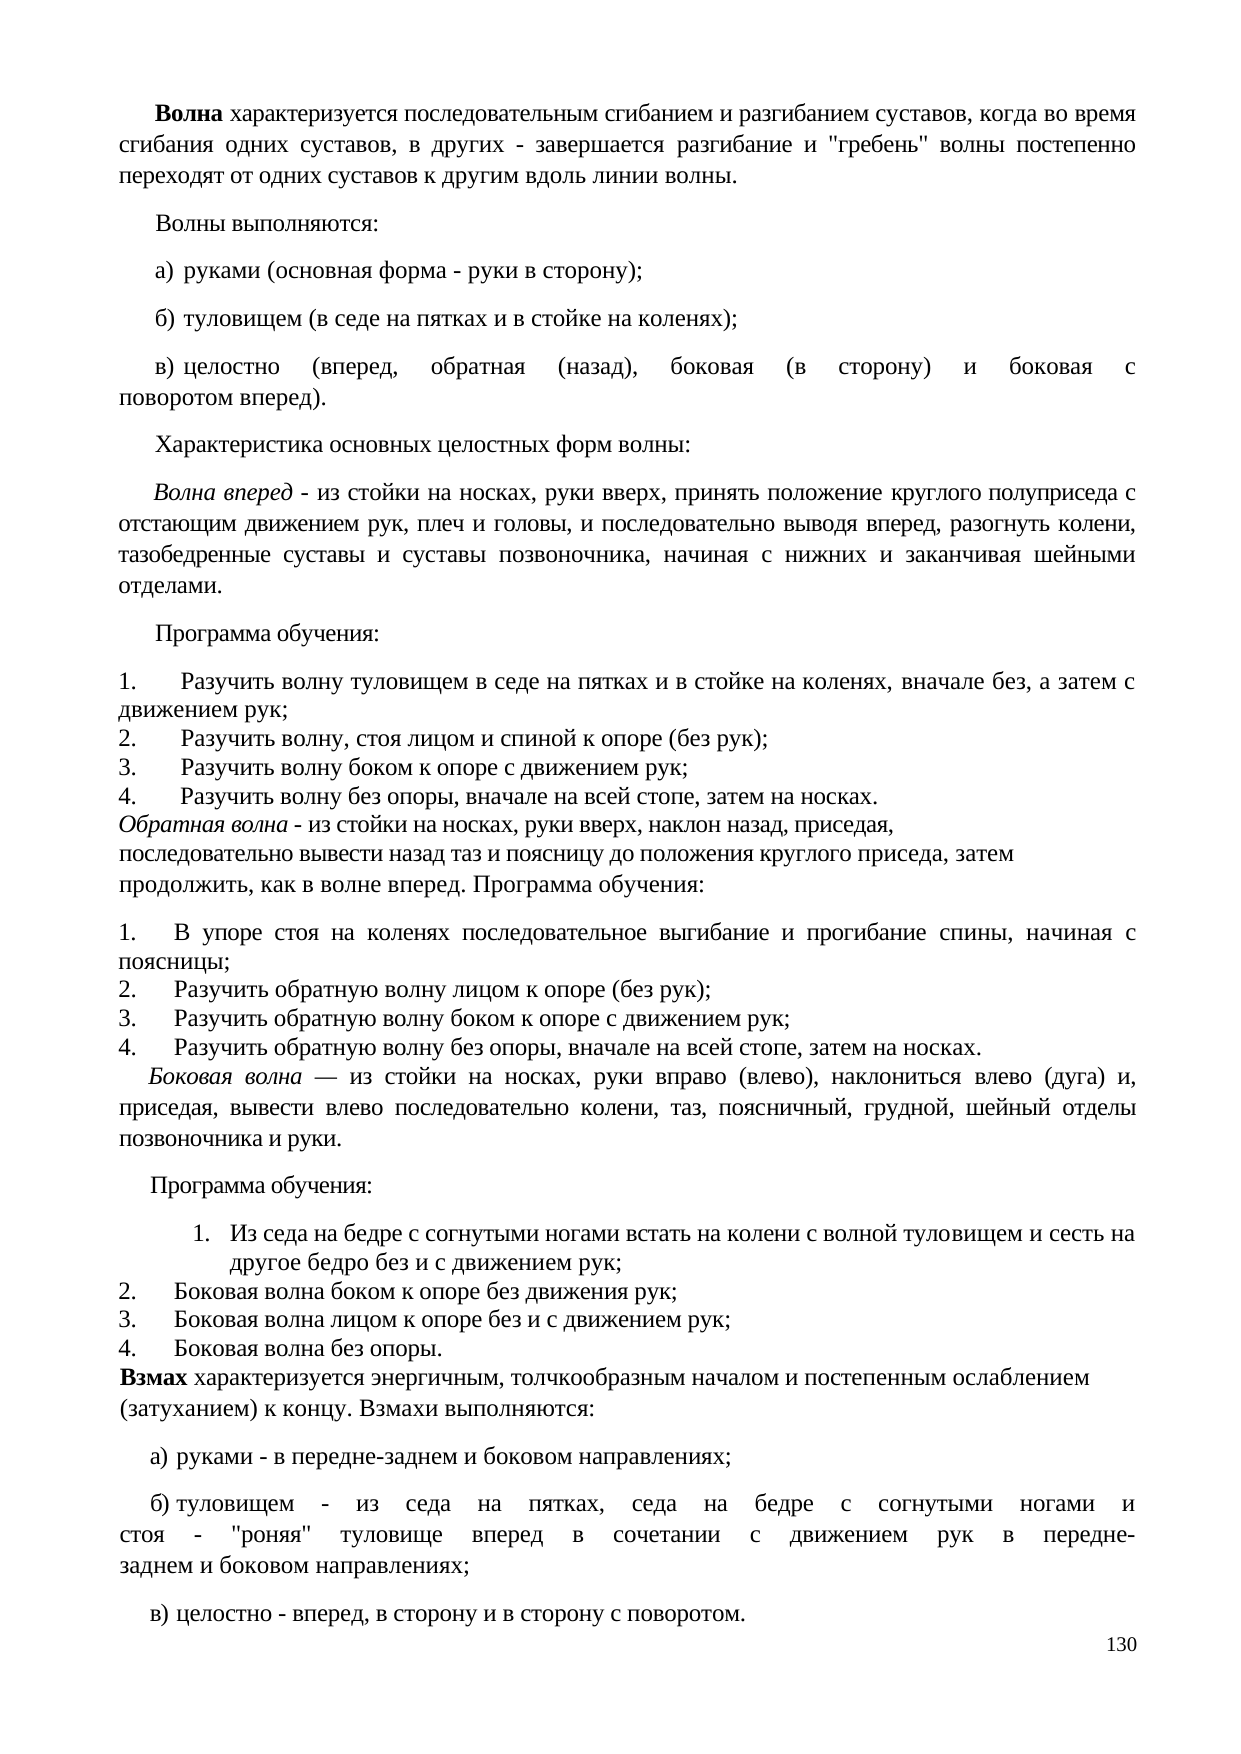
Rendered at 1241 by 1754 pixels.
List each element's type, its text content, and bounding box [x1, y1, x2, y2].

list Разучить волну туловищем в седе на пятках и в стойке на коленях, вначале без, а затем с движением рук; [118, 666, 1136, 723]
list Боковая волна без опоры. [118, 1333, 1137, 1362]
list Боковая волна лицом к опоре без и с движением рук; [118, 1304, 1137, 1333]
list Разучить обратную волну без опоры, вначале на всей стопе, затем на носках. [118, 1032, 1137, 1061]
list Разучить обратную волну боком к опоре с движением рук; [118, 1003, 1137, 1032]
text в) целостно - вперед, в сторону и в сторону с поворотом. [149, 1598, 1137, 1627]
list В упоре стоя на коленях последовательное выгибание и прогибание спины, начиная с поясницы; [118, 917, 1136, 974]
text Волна вперед - из стойки на носках, руки вверх, принять положение круглого полуприседа с отстающим движением рук, плеч и головы, и последовательно выводя вперед, разогнуть колени, тазобедренные суставы и суставы позвоночника, начиная с нижних и заканчивая шейными отделами. [118, 477, 1136, 599]
text Волны выполняются: [155, 208, 1137, 236]
text в) целостно (вперед, обратная (назад), боковая (в сторону) и боковая с поворотом вперед). [119, 351, 1136, 411]
list Разучить волну боком к опоре с движением рук; [118, 752, 1137, 781]
text Взмах характеризуется энергичным, толчкообразным началом и постепенным ослаблением (затуханием) к концу. Взмахи выполняются: [119, 1362, 1137, 1422]
text Характеристика основных целостных форм волны: [154, 429, 1137, 458]
list Разучить волну без опоры, вначале на всей стопе, затем на носках. Обратная волна - из стойки на носках, руки вверх, наклон назад, приседая, [118, 781, 1137, 838]
text а) руками - в передне-заднем и боковом направлениях; [149, 1441, 1137, 1469]
text а) руками (основная форма - руки в сторону); [154, 255, 1137, 284]
text б) туловищем - из седа на пятках, седа на бедре с согнутыми ногами и стоя - "роняя" туловище вперед в сочетании с движением рук в передне- заднем и боковом направлениях; [119, 1488, 1136, 1579]
text Боковая волна — из стойки на носках, руки вправо (влево), наклониться влево (дуга) и, приседая, вывести влево последовательно колени, таз, поясничный, грудной, шейный отделы позвоночника и руки. [119, 1061, 1137, 1152]
list Разучить обратную волну лицом к опоре (без рук); [118, 974, 1137, 1003]
list Разучить волну, стоя лицом и спиной к опоре (без рук); [118, 723, 1137, 752]
text Программа обучения: [150, 1171, 1137, 1199]
text б) туловищем (в седе на пятках и в стойке на коленях); [154, 303, 1137, 332]
list Боковая волна боком к опоре без движения рук; [118, 1276, 1137, 1304]
text Программа обучения: [155, 618, 1137, 647]
text последовательно вывести назад таз и поясницу до положения круглого приседа, затем продолжить, как в волне вперед. Программа обучения: [119, 838, 1137, 898]
text Волна характеризуется последовательным сгибанием и разгибанием суставов, когда во время сгибания одних суставов, в других - завершается разгибание и "гребень" волны постепенно переходят от одних суставов к другим вдоль линии волны. [118, 98, 1137, 189]
list Из седа на бедре с согнутыми ногами встать на колени с волной туловищем и сесть на другое бедро без и с движением рук; [192, 1218, 1136, 1276]
